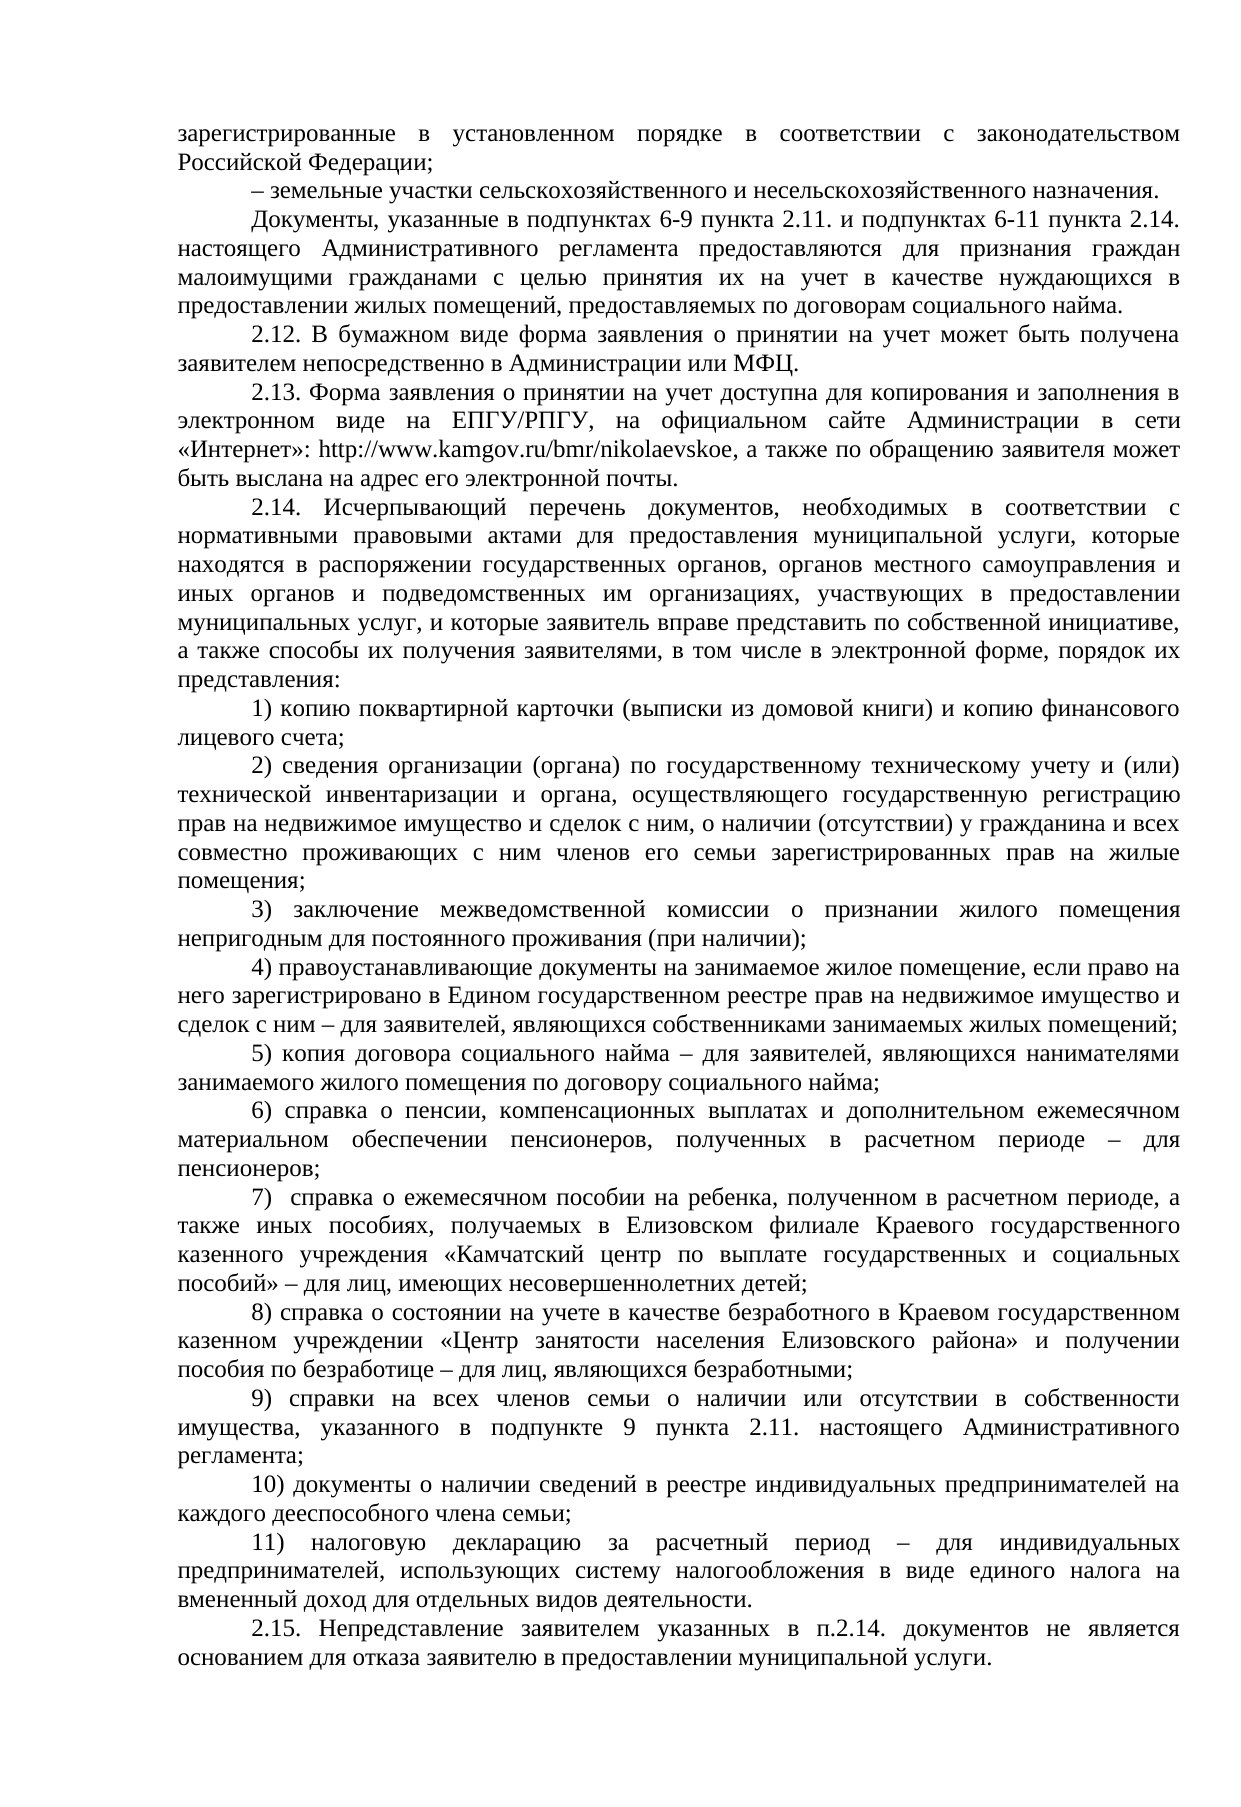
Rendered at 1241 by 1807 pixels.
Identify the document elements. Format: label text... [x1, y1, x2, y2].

text 2) сведения организации (органа) по государственному техническому учету и (или) технической инвентаризации и органа, осуществляющего государственную регистрацию прав на недвижимое имущество и сделок с ним, о наличии (отсутствии) у гражданина и всех совместно проживающих с ним членов его семьи зарегистрированных прав на жилые помещения; [177, 751, 1181, 894]
text 8) справка о состоянии на учете в качестве безработного в Краевом государственном казенном учреждении «Центр занятости населения Елизовского района» и получении пособия по безработице – для лиц, являющихся безработными; [177, 1297, 1181, 1383]
text 2.12. В бумажном виде форма заявления о принятии на учет может быть получена заявителем непосредственно в Администрации или МФЦ. [177, 319, 1181, 377]
text 5) копия договора социального найма – для заявителей, являющихся нанимателями занимаемого жилого помещения по договору социального найма; [177, 1038, 1181, 1096]
text 3) заключение межведомственной комиссии о признании жилого помещения непригодным для постоянного проживания (при наличии); [177, 894, 1181, 952]
text 2.15. Непредставление заявителем указанных в п.2.14. документов не является основанием для отказа заявителю в предоставлении муниципальной услуги. [177, 1613, 1181, 1671]
text 11) налоговую декларацию за расчетный период – для индивидуальных предпринимателей, использующих систему налогообложения в виде единого налога на вмененный доход для отдельных видов деятельности. [177, 1527, 1181, 1613]
text 2.14. Исчерпывающий перечень документов, необходимых в соответствии с нормативными правовыми актами для предоставления муниципальной услуги, которые находятся в распоряжении государственных органов, органов местного самоуправления и иных органов и подведомственных им организациях, участвующих в предоставлении муниципальных услуг, и которые заявитель вправе представить по собственной инициативе, а также способы их получения заявителями, в том числе в электронной форме, порядок их представления: [177, 492, 1181, 693]
text – земельные участки сельскохозяйственного и несельскохозяйственного назначения. [177, 176, 1181, 204]
text 1) копию поквартирной карточки (выписки из домовой книги) и копию финансового лицевого счета; [177, 693, 1181, 751]
text 9) справки на всех членов семьи о наличии или отсутствии в собственности имущества, указанного в подпункте 9 пункта 2.11. настоящего Административного регламента; [177, 1383, 1181, 1469]
text 4) правоустанавливающие документы на занимаемое жилое помещение, если право на него зарегистрировано в Едином государственном реестре прав на недвижимое имущество и сделок с ним – для заявителей, являющихся собственниками занимаемых жилых помещений; [177, 952, 1181, 1038]
text 7) справка о ежемесячном пособии на ребенка, полученном в расчетном периоде, а также иных пособиях, получаемых в Елизовском филиале Краевого государственного казенного учреждения «Камчатский центр по выплате государственных и социальных пособий» – для лиц, имеющих несовершеннолетних детей; [177, 1182, 1181, 1297]
text 6) справка о пенсии, компенсационных выплатах и дополнительном ежемесячном материальном обеспечении пенсионеров, полученных в расчетном периоде – для пенсионеров; [177, 1096, 1181, 1182]
text Документы, указанные в подпунктах 6-9 пункта 2.11. и подпунктах 6-11 пункта 2.14. настоящего Административного регламента предоставляются для признания граждан малоимущими гражданами с целью принятия их на учет в качестве нуждающихся в предоставлении жилых помещений, предоставляемых по договорам социального найма. [177, 204, 1181, 319]
text 10) документы о наличии сведений в реестре индивидуальных предпринимателей на каждого дееспособного члена семьи; [177, 1469, 1181, 1527]
text 2.13. Форма заявления о принятии на учет доступна для копирования и заполнения в электронном виде на ЕПГУ/РПГУ, на официальном сайте Администрации в сети «Интернет»: http://www.kamgov.ru/bmr/nikolaevskoe, а также по обращению заявителя может быть выслана на адрес его электронной почты. [177, 377, 1181, 492]
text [177, 118, 1181, 176]
